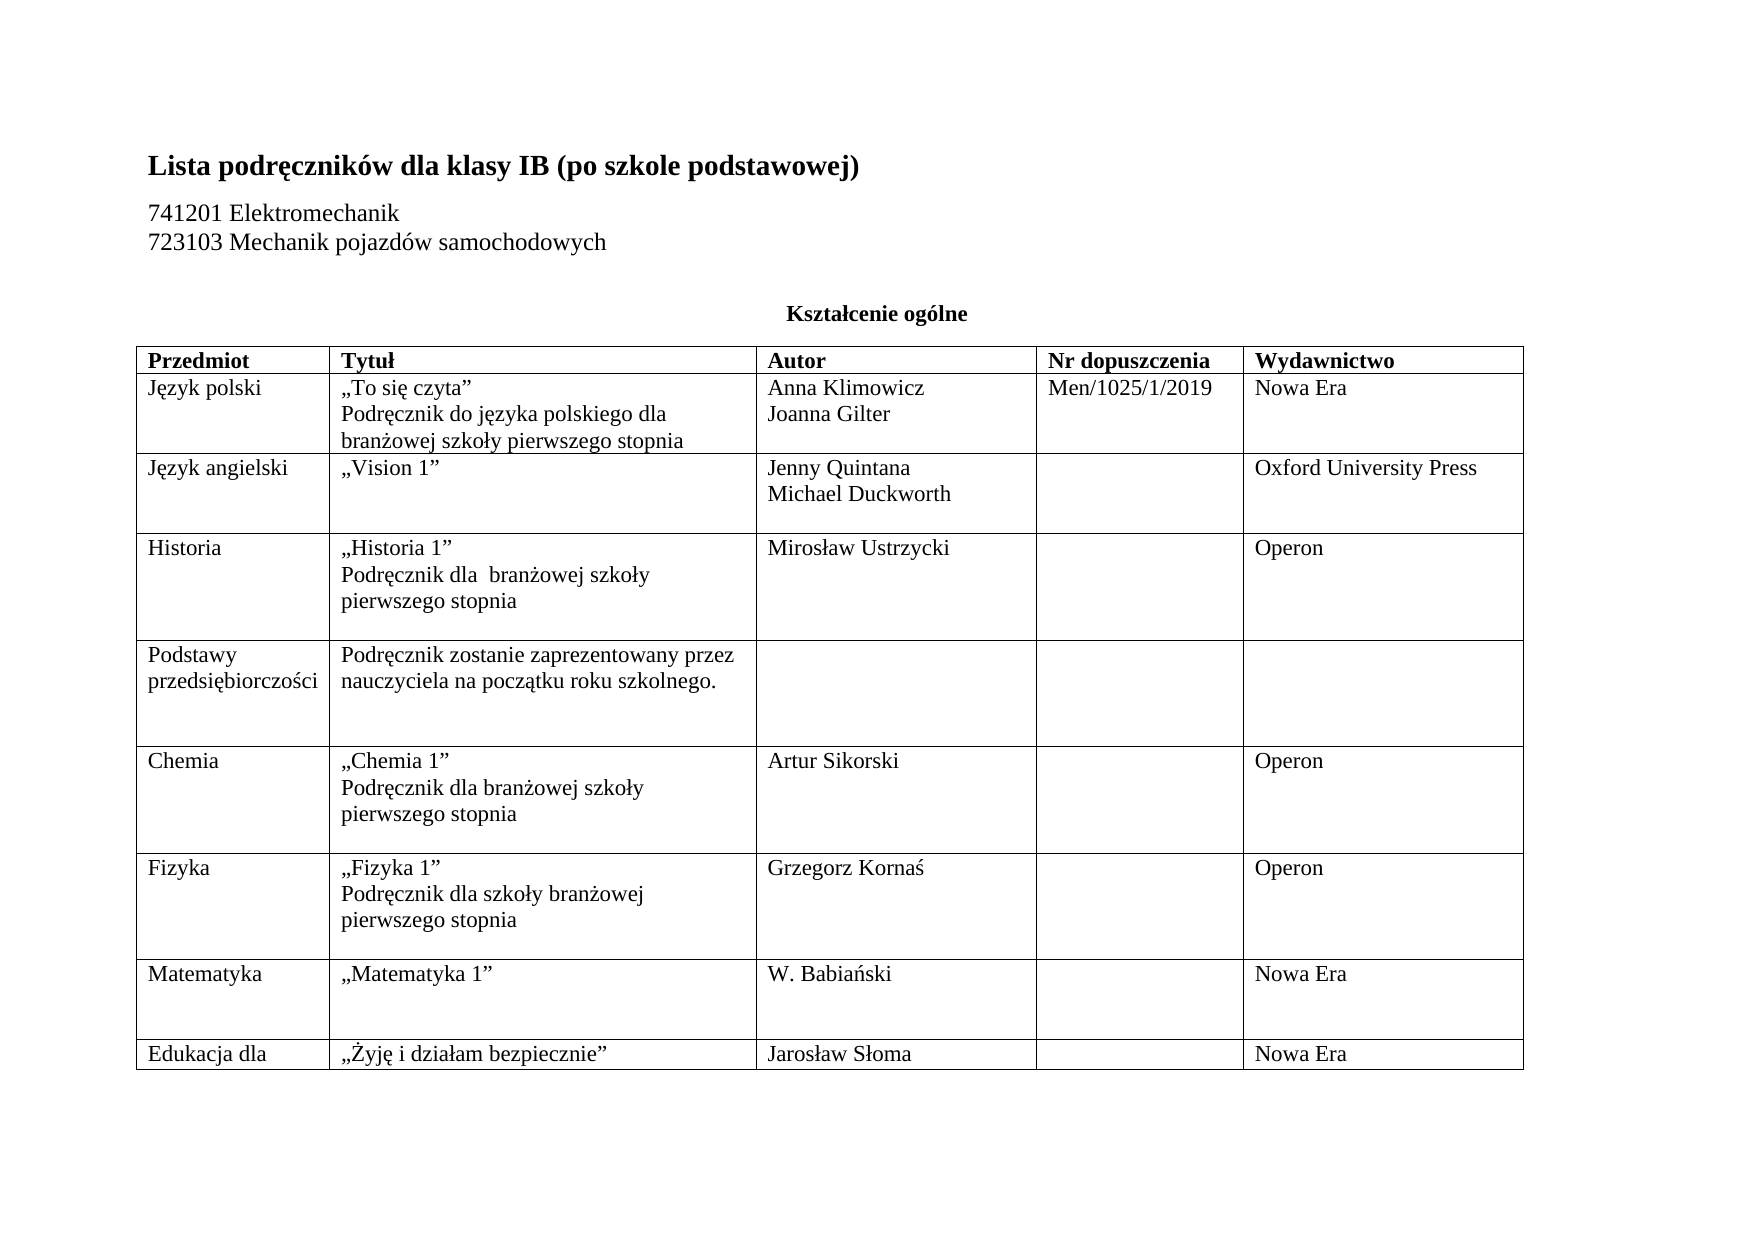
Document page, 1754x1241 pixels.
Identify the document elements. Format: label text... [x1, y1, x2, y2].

table_cell Podręcznik zostanie zaprezentowany przez nauczyciela na początku roku szkolnego. [330, 641, 756, 746]
table_cell Grzegorz Kornaś [757, 854, 1036, 959]
table_cell [1037, 854, 1243, 959]
text Lista podręczników dla klasy IB (po szkole podstawowej) [148, 148, 1606, 181]
table_cell „Fizyka 1” Podręcznik dla szkoły branżowej pierwszego stopnia [330, 854, 756, 959]
table_cell [757, 641, 1036, 746]
table_cell Nowa Era [1244, 374, 1523, 453]
table_header Tytuł [330, 347, 756, 373]
table_cell [1037, 641, 1243, 746]
table_cell Fizyka [137, 854, 329, 959]
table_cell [137, 1040, 329, 1069]
table_cell [1037, 747, 1243, 853]
table_cell [1244, 641, 1523, 746]
table_cell Chemia [137, 747, 329, 853]
table_cell „Vision 1” [330, 454, 756, 533]
table_cell [1037, 1040, 1243, 1069]
table_cell Anna Klimowicz Joanna Gilter [757, 374, 1036, 453]
table_cell [1037, 534, 1243, 640]
table_header Autor [757, 347, 1036, 373]
table_cell [1037, 454, 1243, 533]
table_cell „To się czyta” Podręcznik do języka polskiego dla branżowej szkoły pierwszego stopnia [330, 374, 756, 453]
table_cell Matematyka [137, 960, 329, 1039]
table_cell Język polski [137, 374, 329, 453]
table_cell Nowa Era [1244, 1040, 1523, 1069]
table_cell W. Babiański [757, 960, 1036, 1039]
text 741201 Elektromechanik 723103 Mechanik pojazdów samochodowych [148, 198, 1606, 255]
table_cell Jarosław Słoma [757, 1040, 1036, 1069]
table_header Nr dopuszczenia [1037, 347, 1243, 373]
table_cell Oxford University Press [1244, 454, 1523, 533]
table_cell Historia [137, 534, 329, 640]
table_header Wydawnictwo [1244, 347, 1523, 373]
table_cell Nowa Era [1244, 960, 1523, 1039]
text Kształcenie ogólne [148, 301, 1606, 327]
table_cell Operon [1244, 854, 1523, 959]
table_cell Artur Sikorski [757, 747, 1036, 853]
table_cell [1037, 960, 1243, 1039]
table_cell Men/1025/1/2019 [1037, 374, 1243, 453]
table_cell Operon [1244, 534, 1523, 640]
table_cell „Chemia 1” Podręcznik dla branżowej szkoły pierwszego stopnia [330, 747, 756, 853]
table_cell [330, 1040, 756, 1069]
table_cell „Matematyka 1” [330, 960, 756, 1039]
table_cell Operon [1244, 747, 1523, 853]
table_cell „Historia 1” Podręcznik dla branżowej szkoły pierwszego stopnia [330, 534, 756, 640]
table_cell Język angielski [137, 454, 329, 533]
table_cell Podstawy przedsiębiorczości [137, 641, 329, 746]
table_header Przedmiot [137, 347, 329, 373]
table_cell Jenny Quintana Michael Duckworth [757, 454, 1036, 533]
table_cell Mirosław Ustrzycki [757, 534, 1036, 640]
